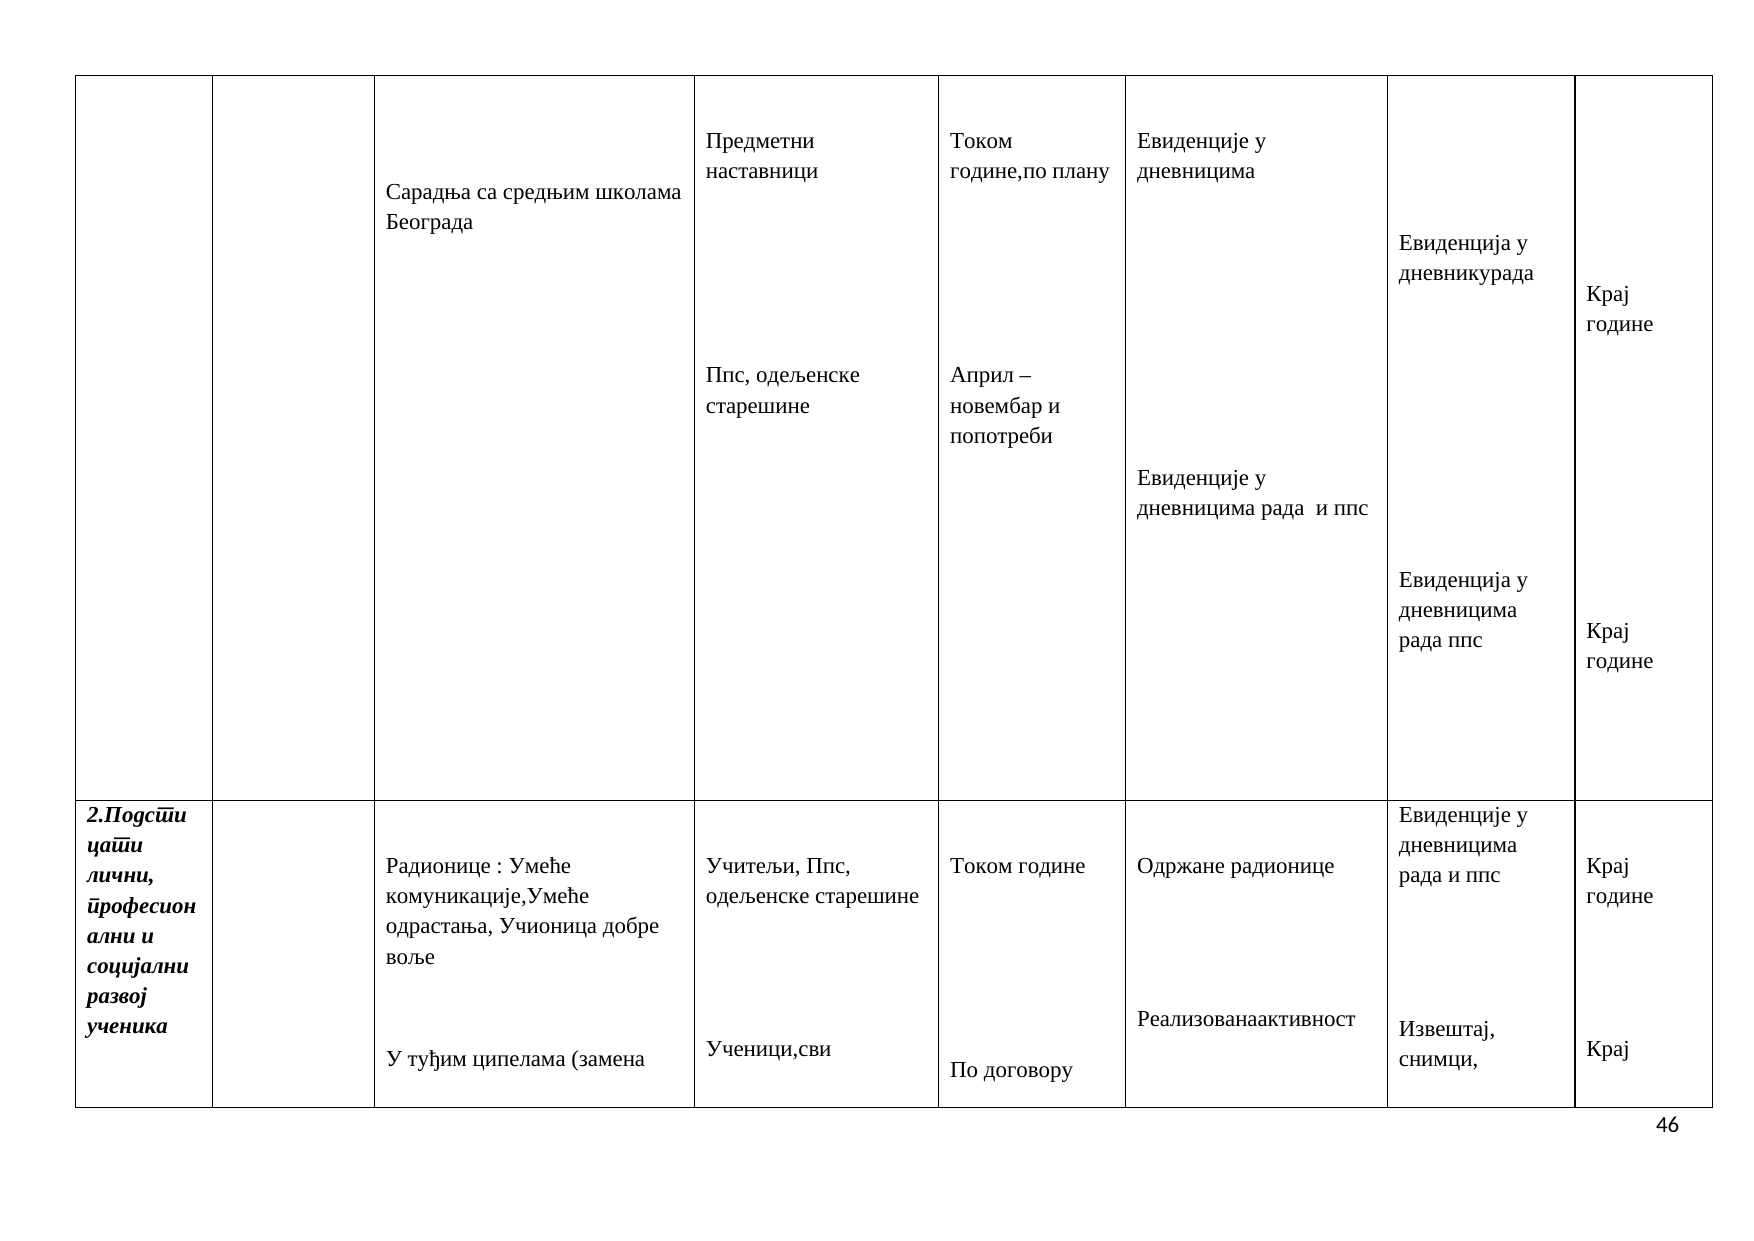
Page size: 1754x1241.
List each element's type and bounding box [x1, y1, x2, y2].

table_cell [695, 801, 938, 1107]
table_cell [1388, 801, 1574, 1107]
table_cell [375, 76, 694, 800]
table_cell [76, 801, 212, 1107]
table_cell [213, 76, 374, 800]
table_cell [1126, 801, 1387, 1107]
table_cell [1388, 76, 1574, 800]
table_cell [695, 76, 938, 800]
table_cell [1126, 76, 1387, 800]
table_cell [213, 801, 374, 1107]
table_cell [1576, 76, 1712, 800]
table_cell [939, 76, 1125, 800]
table_cell [1576, 801, 1712, 1107]
table_cell [76, 76, 212, 800]
table_cell [375, 801, 694, 1107]
table_cell [939, 801, 1125, 1107]
